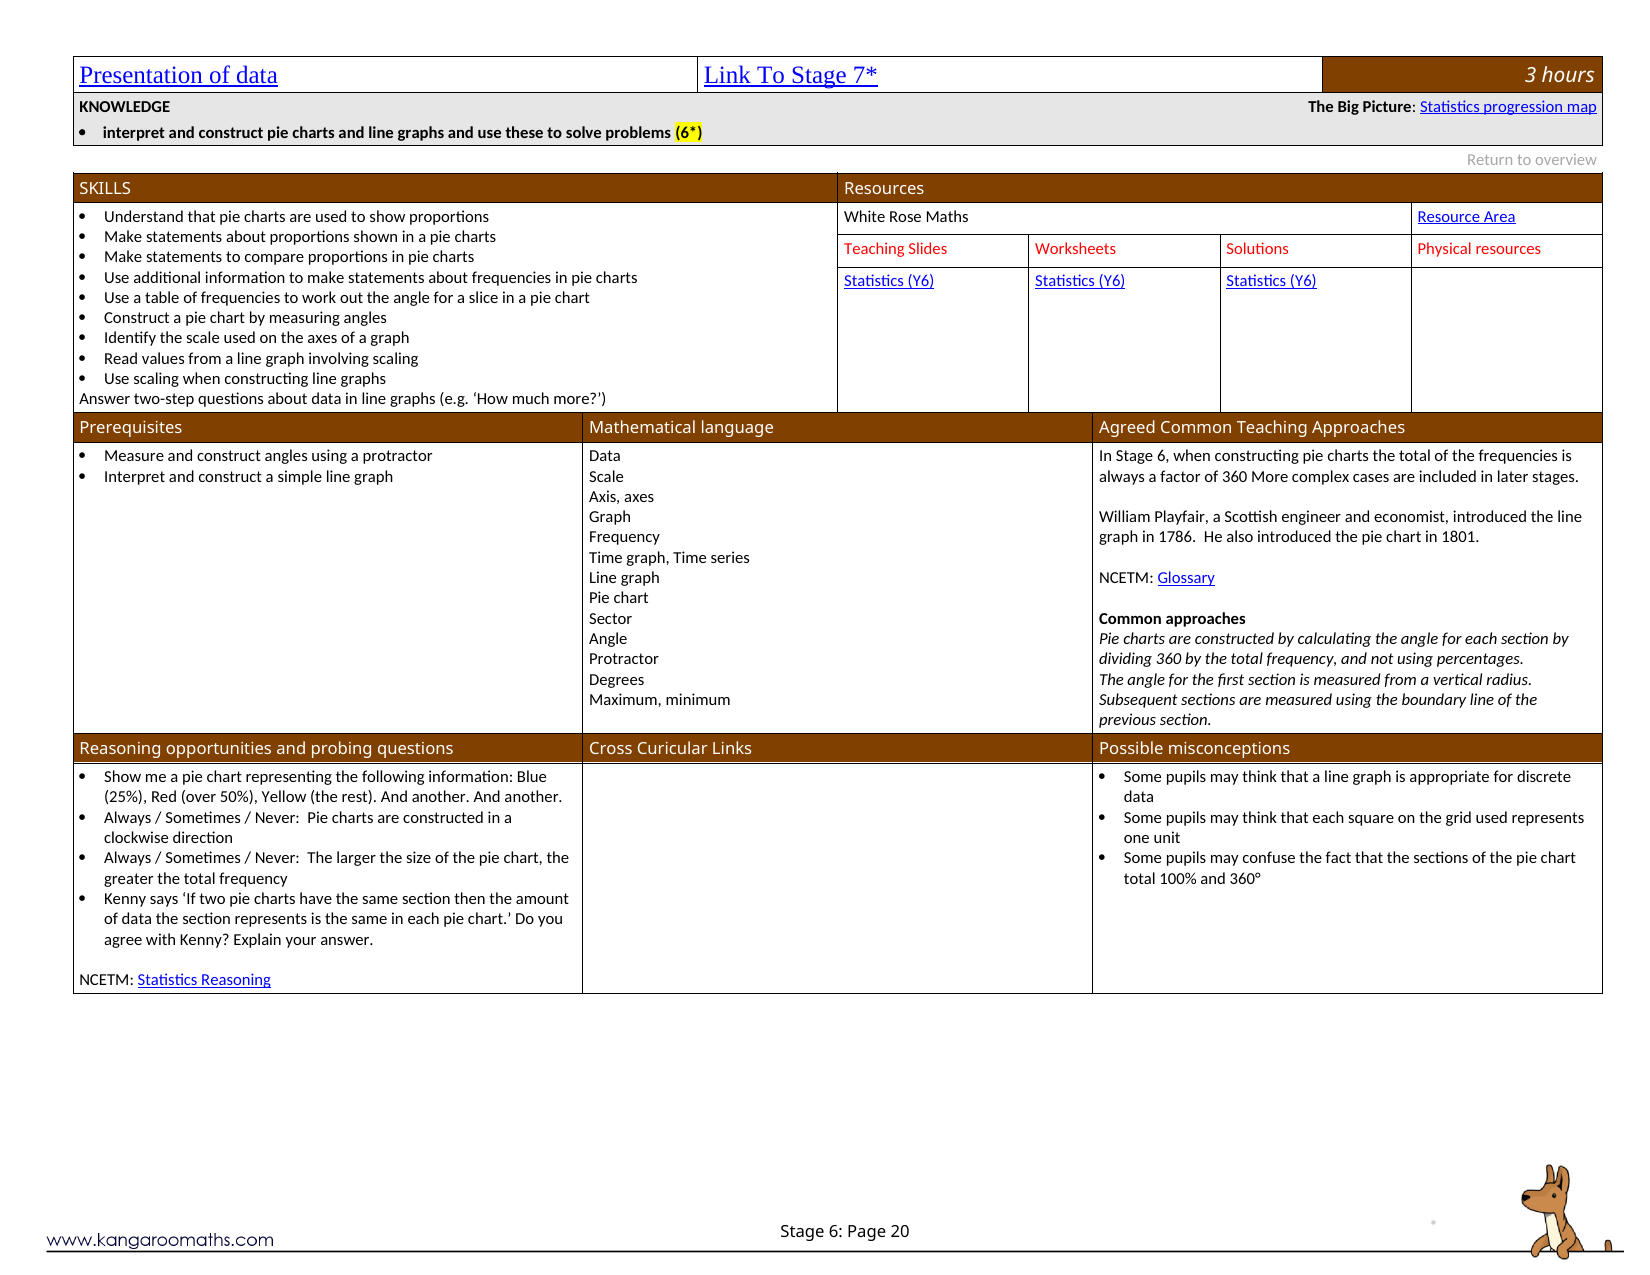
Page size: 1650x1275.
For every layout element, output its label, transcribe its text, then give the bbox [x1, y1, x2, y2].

table_cell Prerequisites [74, 413, 582, 442]
table_cell Physical resources [1412, 235, 1602, 267]
table_header 3 hours [1323, 57, 1602, 92]
table_cell Possible misconceptions [1093, 734, 1602, 762]
table_cell Return to overview [73, 146, 1603, 172]
table_cell [583, 764, 1092, 993]
table_header Presentation of data [74, 57, 697, 92]
table_cell Mathematical language [583, 413, 1092, 442]
table_cell The Big Picture: Statistics progression map [838, 93, 1602, 119]
table_cell Some pupils may think that a line graph is appropriate for discrete data Some pupils may think that each square on the grid used represents one unit Some pupils may confuse the fact that the sections of the pie chart total 100% and 360° [1093, 764, 1602, 993]
picture [45, 1162, 1624, 1266]
table_cell Resource Area [1412, 203, 1602, 234]
table_cell Data Scale Axis, axes Graph Frequency Time graph, Time series Line graph Pie chart Sector Angle Protractor Degrees Maximum, minimum [583, 443, 1092, 733]
table_header Link To Stage 7* [698, 57, 1322, 92]
table_cell Statistics (Y6) [838, 268, 1028, 412]
table_cell Solutions [1221, 235, 1411, 267]
table_cell Worksheets [1029, 235, 1220, 267]
table_cell Cross Curicular Links [583, 734, 1092, 762]
table_cell SKILLS [74, 174, 837, 202]
table_cell Statistics (Y6) [1029, 268, 1220, 412]
table_cell White Rose Maths [838, 203, 1411, 234]
table_cell Statistics (Y6) [1221, 268, 1411, 412]
table_cell Understand that pie charts are used to show proportions Make statements about proportions shown in a pie charts Make statements to compare proportions in pie charts Use additional information to make statements about frequencies in pie charts Use a table of frequencies to work out the angle for a slice in a pie chart Construct a pie chart by measuring angles Identify the scale used on the axes of a graph Read values from a line graph involving scaling Use scaling when constructing line graphs Answer two-step questions about data in line graphs (e.g. ‘How much more?’) [74, 203, 837, 412]
table_cell KNOWLEDGE [74, 93, 838, 119]
table_cell Reasoning opportunities and probing questions [74, 734, 582, 762]
table_cell Resources [838, 174, 1602, 202]
table_cell interpret and construct pie charts and line graphs and use these to solve problems (6*) [74, 119, 1602, 145]
table_cell Agreed Common Teaching Approaches [1093, 413, 1602, 442]
table_cell Teaching Slides [838, 235, 1028, 267]
table_cell [1412, 268, 1602, 412]
table_cell Show me a pie chart representing the following information: Blue (25%), Red (over 50%), Yellow (the rest). And another. And another. Always / Sometimes / Never: Pie charts are constructed in a clockwise direction Always / Sometimes / Never: The larger the size of the pie chart, the greater the total frequency Kenny says ‘If two pie charts have the same section then the amount of data the section represents is the same in each pie chart.’ Do you agree with Kenny? Explain your answer. NCETM: Statistics Reasoning [74, 764, 582, 993]
table_cell Measure and construct angles using a protractor Interpret and construct a simple line graph [74, 443, 582, 733]
table_cell In Stage 6, when constructing pie charts the total of the frequencies is always a factor of 360 More complex cases are included in later stages. William Playfair, a Scottish engineer and economist, introduced the line graph in 1786. He also introduced the pie chart in 1801. NCETM: Glossary Common approaches Pie charts are constructed by calculating the angle for each section by dividing 360 by the total frequency, and not using percentages. The angle for the first section is measured from a vertical radius. Subsequent sections are measured using the boundary line of the previous section. [1093, 443, 1602, 733]
